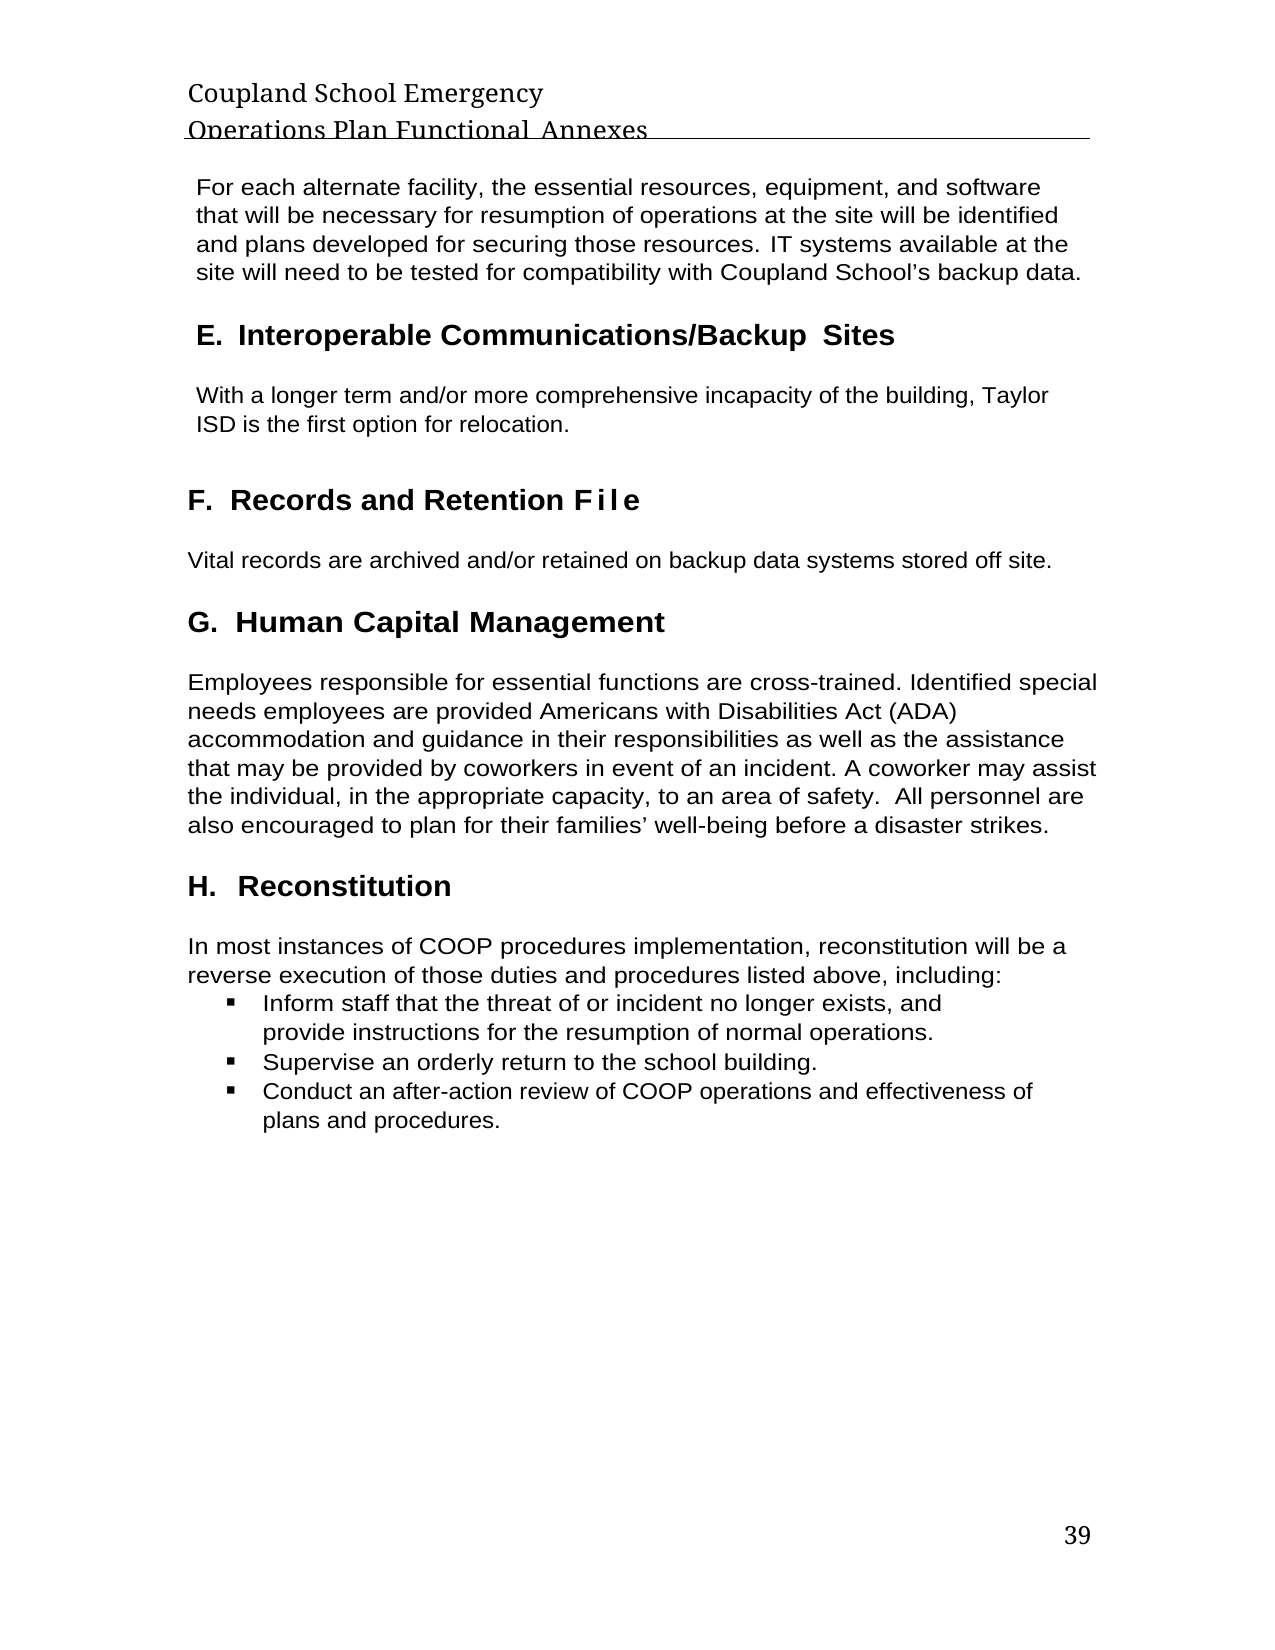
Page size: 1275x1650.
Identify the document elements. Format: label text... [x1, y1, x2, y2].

text With a longer term and/or more comprehensive incapacity of the building, Taylor ISD is the first option for relocation. [196, 382, 1085, 437]
subtitle Records and Retention File [187, 483, 1102, 517]
subtitle Reconstitution [187, 869, 1102, 903]
list Inform staff that the threat of or incident no longer exists, and provide instructions for the resumption of normal operations. [225, 990, 993, 1045]
subtitle Interoperable Communications/Backup Sites [196, 317, 1102, 351]
text Employees responsible for essential functions are cross-trained. Identified special needs employees are provided Americans with Disabilities Act (ADA) accommodation and guidance in their responsibilities as well as the assistance that may be provided by coworkers in event of an incident. A coworker may assist the individual, in the appropriate capacity, to an area of safety. All personnel are also encouraged to plan for their families’ well-being before a disaster strikes. [187, 669, 1102, 838]
subtitle Human Capital Management [187, 605, 1102, 639]
text For each alternate facility, the essential resources, equipment, and software that will be necessary for resumption of operations at the site will be identified and plans developed for securing those resources. IT systems available at the site will need to be tested for compatibility with Coupland School’s backup data. [196, 174, 1085, 286]
list Supervise an orderly return to the school building. [225, 1048, 1102, 1076]
list Conduct an after-action review of COOP operations and effectiveness of plans and procedures. [225, 1078, 1074, 1133]
text In most instances of COOP procedures implementation, reconstitution will be a reverse execution of those duties and procedures listed above, including: [187, 933, 1084, 988]
text Vital records are archived and/or retained on backup data systems stored off site. [187, 547, 1102, 574]
